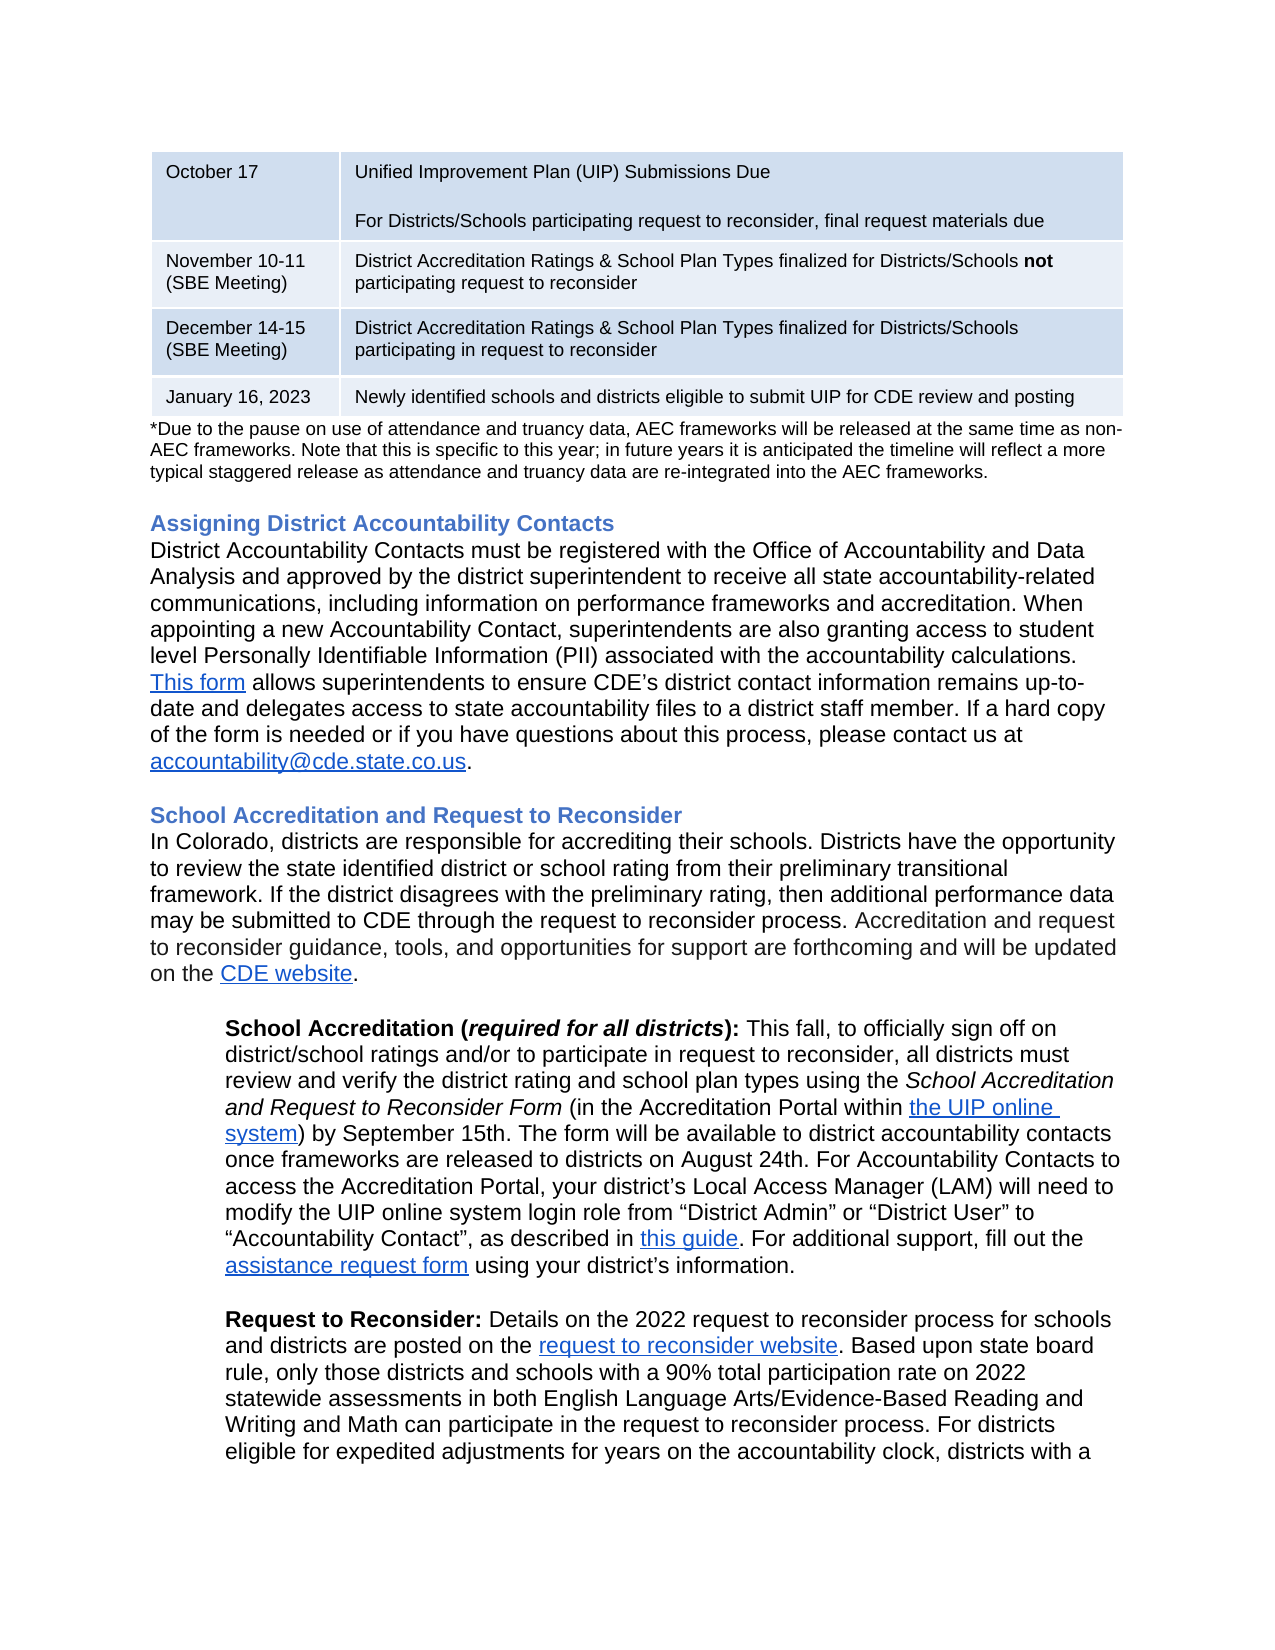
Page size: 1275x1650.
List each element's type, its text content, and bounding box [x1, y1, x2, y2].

table_cell District Accreditation Ratings & School Plan Types finalized for Districts/Schools not participating request to reconsider [341, 242, 1123, 307]
text School Accreditation and Request to Reconsider [150, 802, 1125, 828]
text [225, 1306, 1125, 1464]
table_cell November 10-11 (SBE Meeting) [152, 242, 339, 307]
table_cell January 16, 2023 [152, 378, 339, 416]
table_cell Newly identified schools and districts eligible to submit UIP for CDE review and posting [341, 378, 1123, 416]
table_cell Unified Improvement Plan (UIP) Submissions Due For Districts/Schools participating request to reconsider, final request materials due [341, 152, 1123, 240]
table_cell District Accreditation Ratings & School Plan Types finalized for Districts/Schools participating in request to reconsider [341, 309, 1123, 375]
text *Due to the pause on use of attendance and truancy data, AEC frameworks will be released at the same time as non-AEC frameworks. Note that this is specific to this year; in future years it is anticipated the timeline will reflect a more typical staggered release as attendance and truancy data are re-integrated into the AEC frameworks. [150, 418, 1125, 482]
text School Accreditation (required for all districts): This fall, to officially sign off on district/school ratings and/or to participate in request to reconsider, all districts must review and verify the district rating and school plan types using the School Accreditation and Request to Reconsider Form (in the Accreditation Portal within the UIP online system) by September 15th. The form will be available to district accountability contacts once frameworks are released to districts on August 24th. For Accountability Contacts to access the Accreditation Portal, your district’s Local Access Manager (LAM) will need to modify the UIP online system login role from “District Admin” or “District User” to “Accountability Contact”, as described in this guide. For additional support, fill out the assistance request form using your district’s information. [225, 1014, 1125, 1278]
text In Colorado, districts are responsible for accrediting their schools. Districts have the opportunity to review the state identified district or school rating from their preliminary transitional framework. If the district disagrees with the preliminary rating, then additional performance data may be submitted to CDE through the request to reconsider process. Accreditation and request to reconsider guidance, tools, and opportunities for support are forthcoming and will be updated on the CDE website. [150, 828, 1125, 986]
table_cell December 14-15 (SBE Meeting) [152, 309, 339, 375]
text Assigning District Accountability Contacts [150, 510, 1125, 537]
text District Accountability Contacts must be registered with the Office of Accountability and Data Analysis and approved by the district superintendent to receive all state accountability-related communications, including information on performance frameworks and accreditation. When appointing a new Accountability Contact, superintendents are also granting access to student level Personally Identifiable Information (PII) associated with the accountability calculations. This form allows superintendents to ensure CDE’s district contact information remains up-to-date and delegates access to state accountability files to a district staff member. If a hard copy of the form is needed or if you have questions about this process, please contact us at accountability@cde.state.co.us. [150, 537, 1125, 774]
table_cell October 17 [152, 152, 339, 240]
